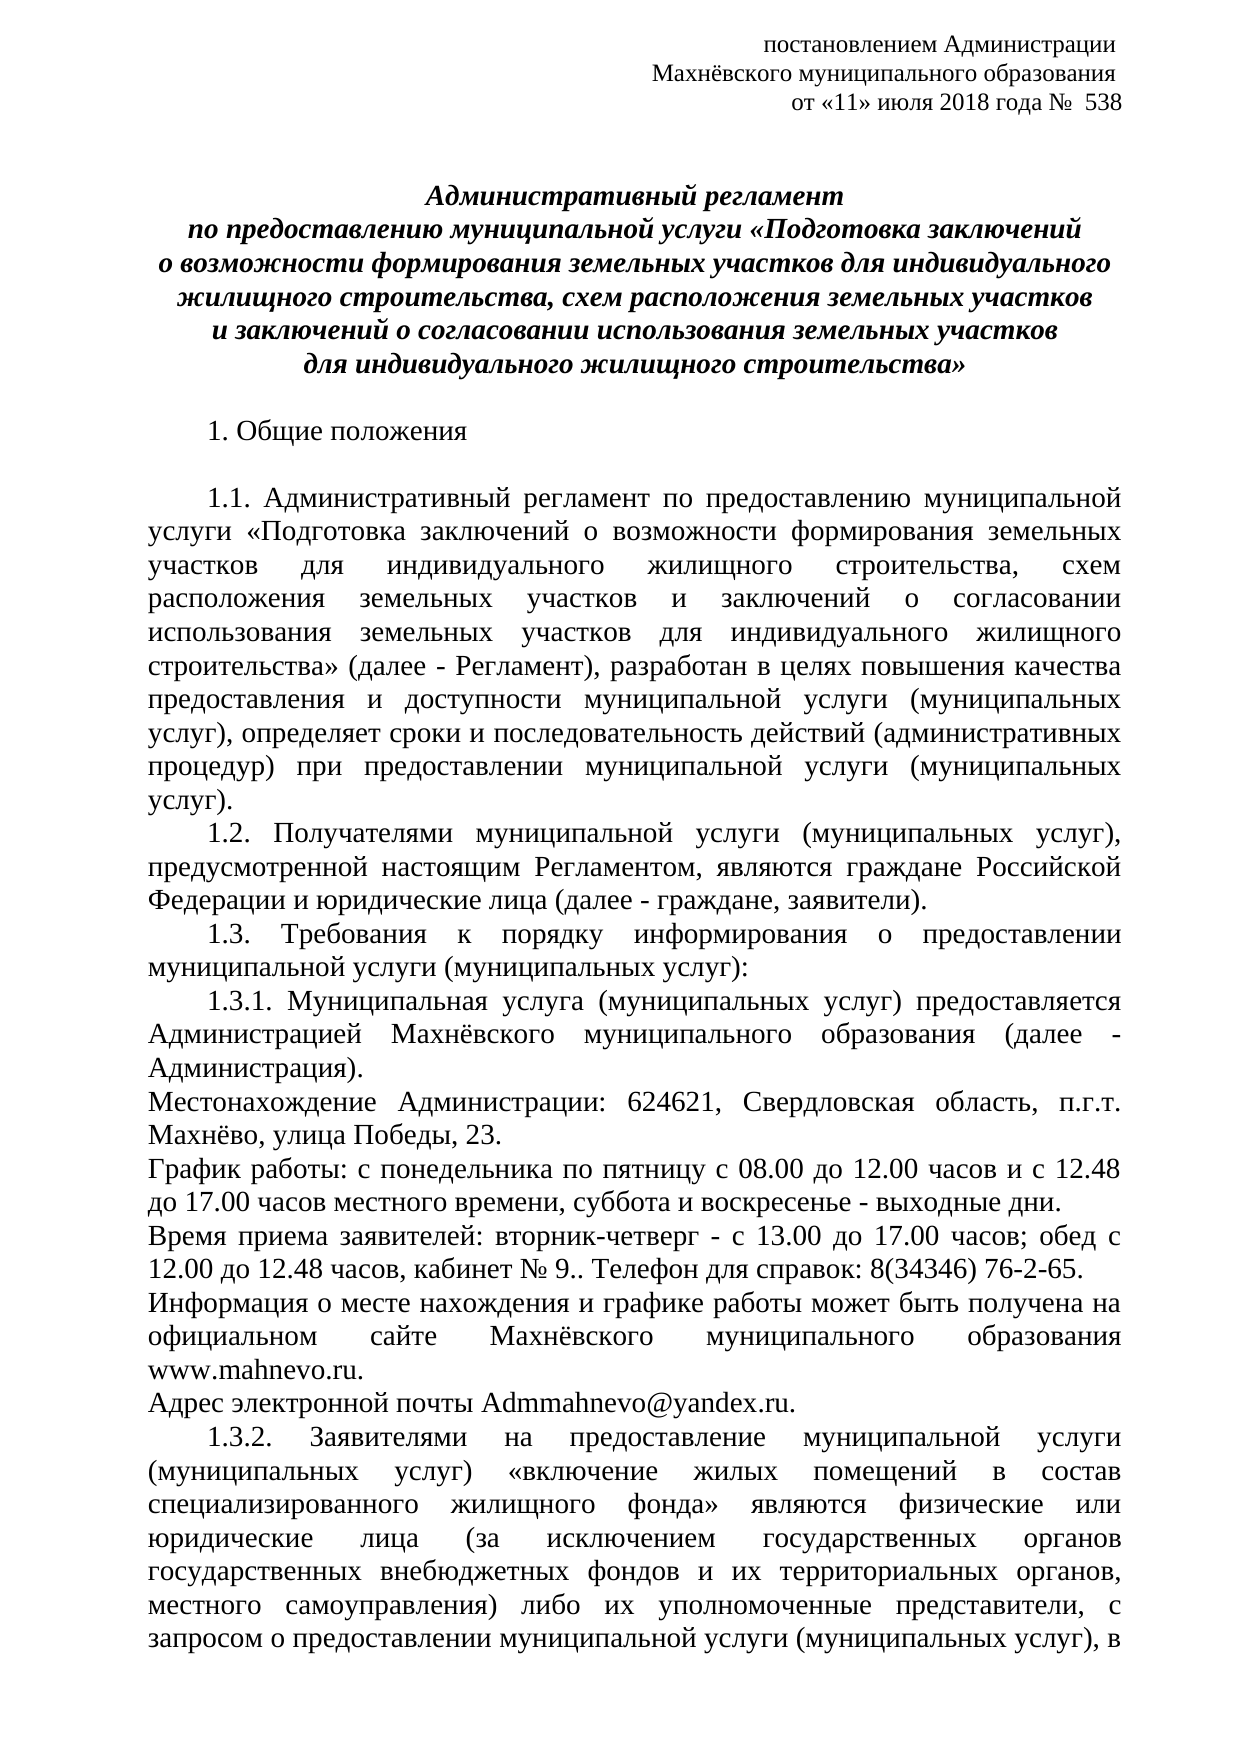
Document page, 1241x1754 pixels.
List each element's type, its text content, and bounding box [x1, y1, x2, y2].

text для индивидуального жилищного строительства» [148, 346, 1122, 379]
text от «11» июля 2018 года № 538 [561, 87, 1122, 116]
text 1.2. Получателями муниципальной услуги (муниципальных услуг), предусмотренной настоящим Регламентом, являются граждане Российской Федерации и юридические лица (далее - граждане, заявители). [148, 815, 1122, 916]
text 1.3. Требования к порядку информирования о предоставлении муниципальной услуги (муниципальных услуг): [148, 916, 1122, 983]
text 1.3.1. Муниципальная услуга (муниципальных услуг) предоставляется Администрацией Махнёвского муниципального образования (далее - Администрация). [148, 983, 1122, 1084]
text Административный регламент [148, 178, 1122, 212]
text Местонахождение Администрации: 624621, Свердловская область, п.г.т. Махнёво, улица Победы, 23. [148, 1084, 1122, 1151]
text График работы: с понедельника по пятницу с 08.00 до 12.00 часов и с 12.48 до 17.00 часов местного времени, суббота и воскресенье - выходные дни. [148, 1151, 1122, 1218]
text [148, 1419, 1122, 1654]
text 1.1. Административный регламент по предоставлению муниципальной услуги «Подготовка заключений о возможности формирования земельных участков для индивидуального жилищного строительства, схем расположения земельных участков и заключений о согласовании использования земельных участков для индивидуального жилищного строительства» (далее - Регламент), разработан в целях повышения качества предоставления и доступности муниципальной услуги (муниципальных услуг), определяет сроки и последовательность действий (административных процедур) при предоставлении муниципальной услуги (муниципальных услуг). [148, 480, 1122, 815]
text Время приема заявителей: вторник-четверг - с 13.00 до 17.00 часов; обед с 12.00 до 12.48 часов, кабинет № 9.. Телефон для справок: 8(34346) 76-2-65. [148, 1218, 1122, 1285]
text о возможности формирования земельных участков для индивидуального жилищного строительства, схем расположения земельных участков [148, 245, 1122, 312]
text Адрес электронной почты Admmahnevo@yandex.ru. [148, 1386, 1122, 1419]
text и заключений о согласовании использования земельных участков [148, 312, 1122, 346]
text 1. Общие положения [148, 413, 1122, 446]
text постановлением Администрации [561, 29, 1122, 58]
text Информация о месте нахождения и графике работы может быть получена на официальном сайте Махнёвского муниципального образования www.mahnevo.ru. [148, 1285, 1122, 1386]
text по предоставлению муниципальной услуги «Подготовка заключений [148, 212, 1122, 245]
text Махнёвского муниципального образования [561, 58, 1122, 87]
